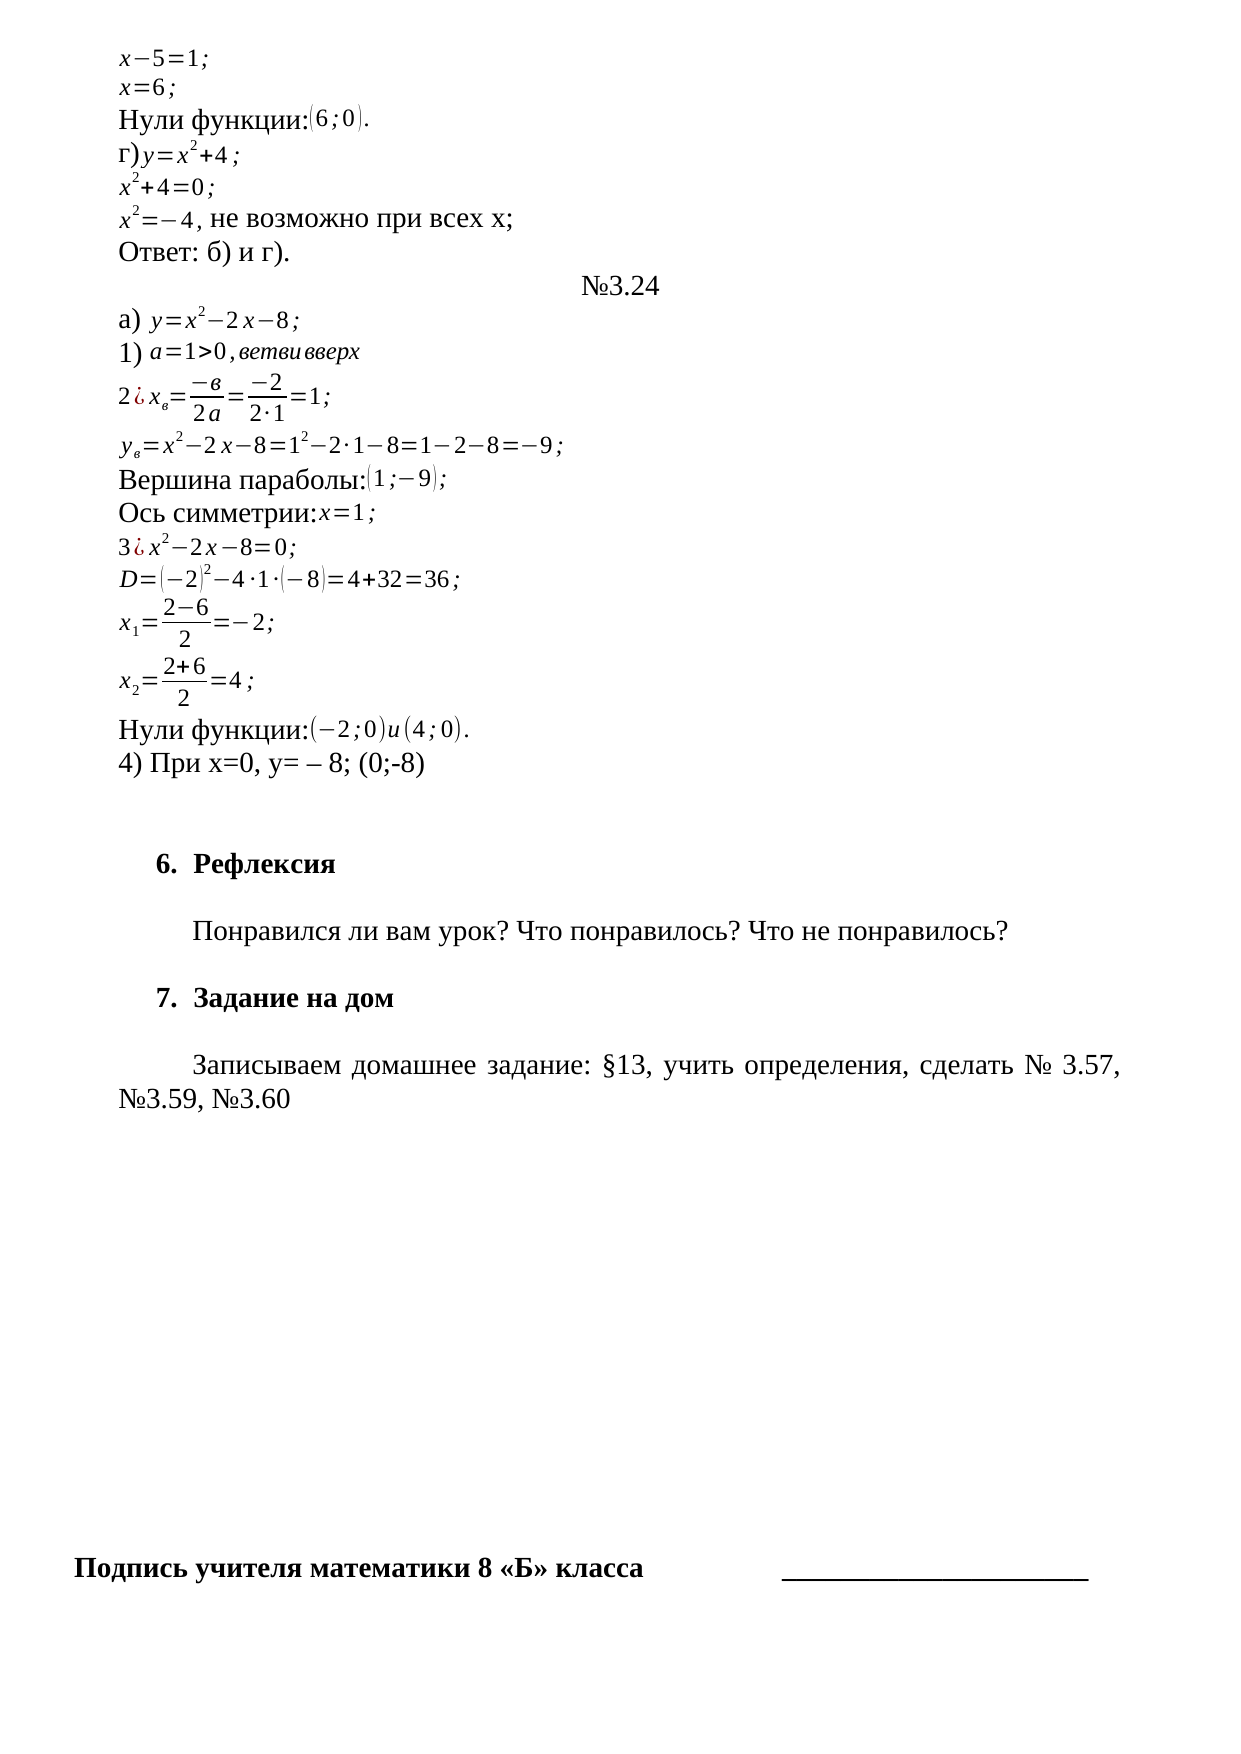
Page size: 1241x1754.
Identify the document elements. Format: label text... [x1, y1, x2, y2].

text Понравился ли вам урок? Что понравилось? Что не понравилось? [118, 913, 1122, 947]
text 1) [118, 335, 1122, 368]
text Ось симметрии: [118, 496, 1122, 529]
text 4) При х=0, у= – 8; (0;-8) [118, 745, 1122, 779]
text Нули функции: [118, 712, 1122, 745]
text г) [118, 135, 1122, 169]
text Записываем домашнее задание: §13, учить определения, сделать № 3.57, №3.59, №3.60 [118, 1047, 1122, 1114]
text №3.24 [118, 268, 1122, 301]
text Вершина параболы: [118, 462, 1122, 496]
list Задание на дом [156, 980, 1122, 1014]
text а) [118, 301, 1122, 335]
text Подпись учителя математики 8 «Б» класса _____________________ [0, 1550, 1122, 1584]
text не возможно при всех х; [118, 200, 1122, 234]
text Нули функции: [118, 102, 1122, 135]
text Ответ: б) и г). [118, 234, 1122, 268]
list Рефлексия [156, 846, 1122, 879]
